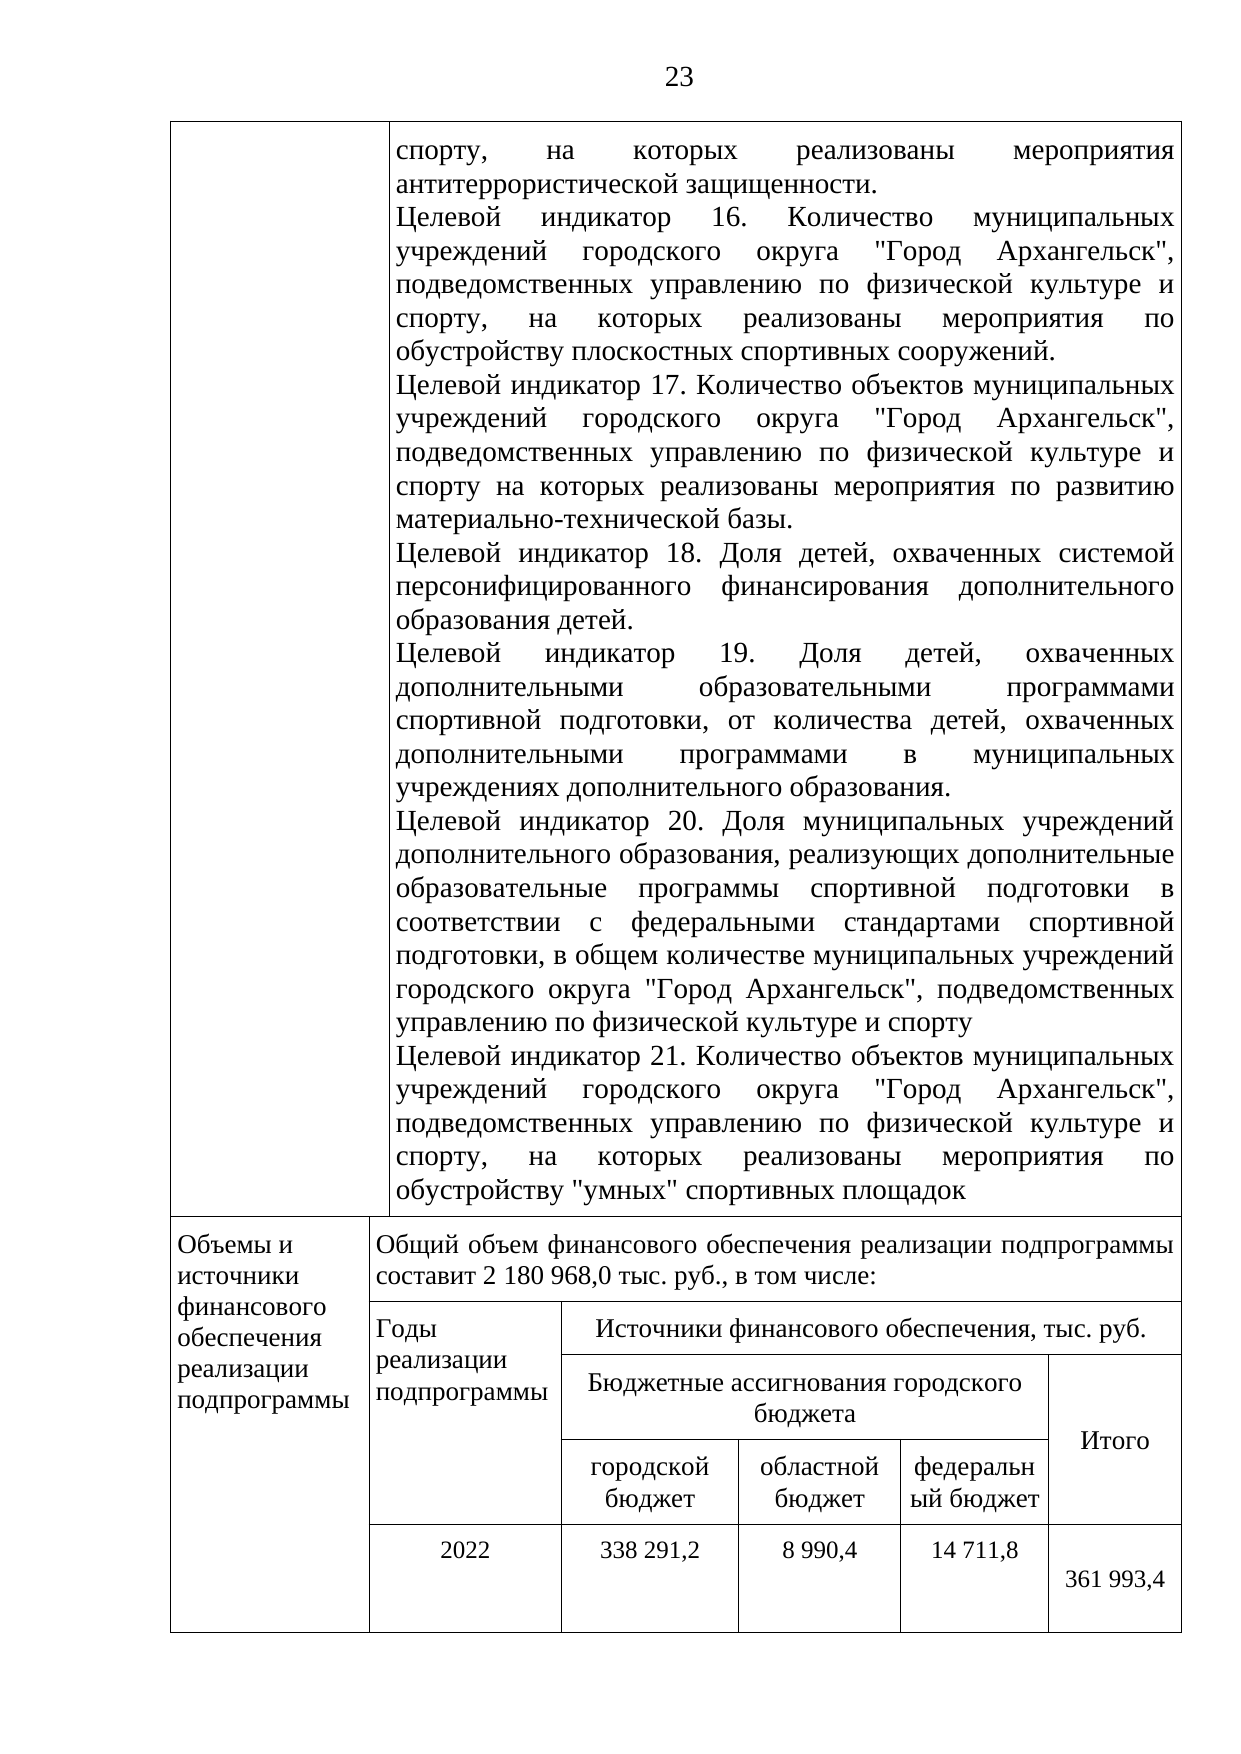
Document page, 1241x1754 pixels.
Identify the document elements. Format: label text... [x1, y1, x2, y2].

table_cell 2022 [370, 1525, 561, 1632]
table_cell федеральный бюджет [901, 1440, 1048, 1523]
table_cell 338 291,2 [562, 1525, 738, 1632]
table_cell Бюджетные ассигнования городского бюджета [562, 1355, 1048, 1439]
table_cell Общий объем финансового обеспечения реализации подпрограммы составит 2 180 968,0 тыс. руб., в том числе: [370, 1217, 1181, 1301]
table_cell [390, 122, 1181, 1216]
table_cell 8 990,4 [739, 1525, 900, 1632]
table_cell Итого [1049, 1355, 1181, 1523]
table_cell 361 993,4 [1049, 1525, 1181, 1632]
table_cell Годы реализации подпрограммы [370, 1302, 561, 1523]
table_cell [171, 122, 389, 1216]
table_cell городской бюджет [562, 1440, 738, 1523]
table_cell Объемы и источники финансового обеспечения реализации подпрограммы [171, 1217, 369, 1632]
table_cell 14 711,8 [901, 1525, 1048, 1632]
table_cell областной бюджет [739, 1440, 900, 1523]
table_cell Источники финансового обеспечения, тыс. руб. [562, 1302, 1181, 1354]
